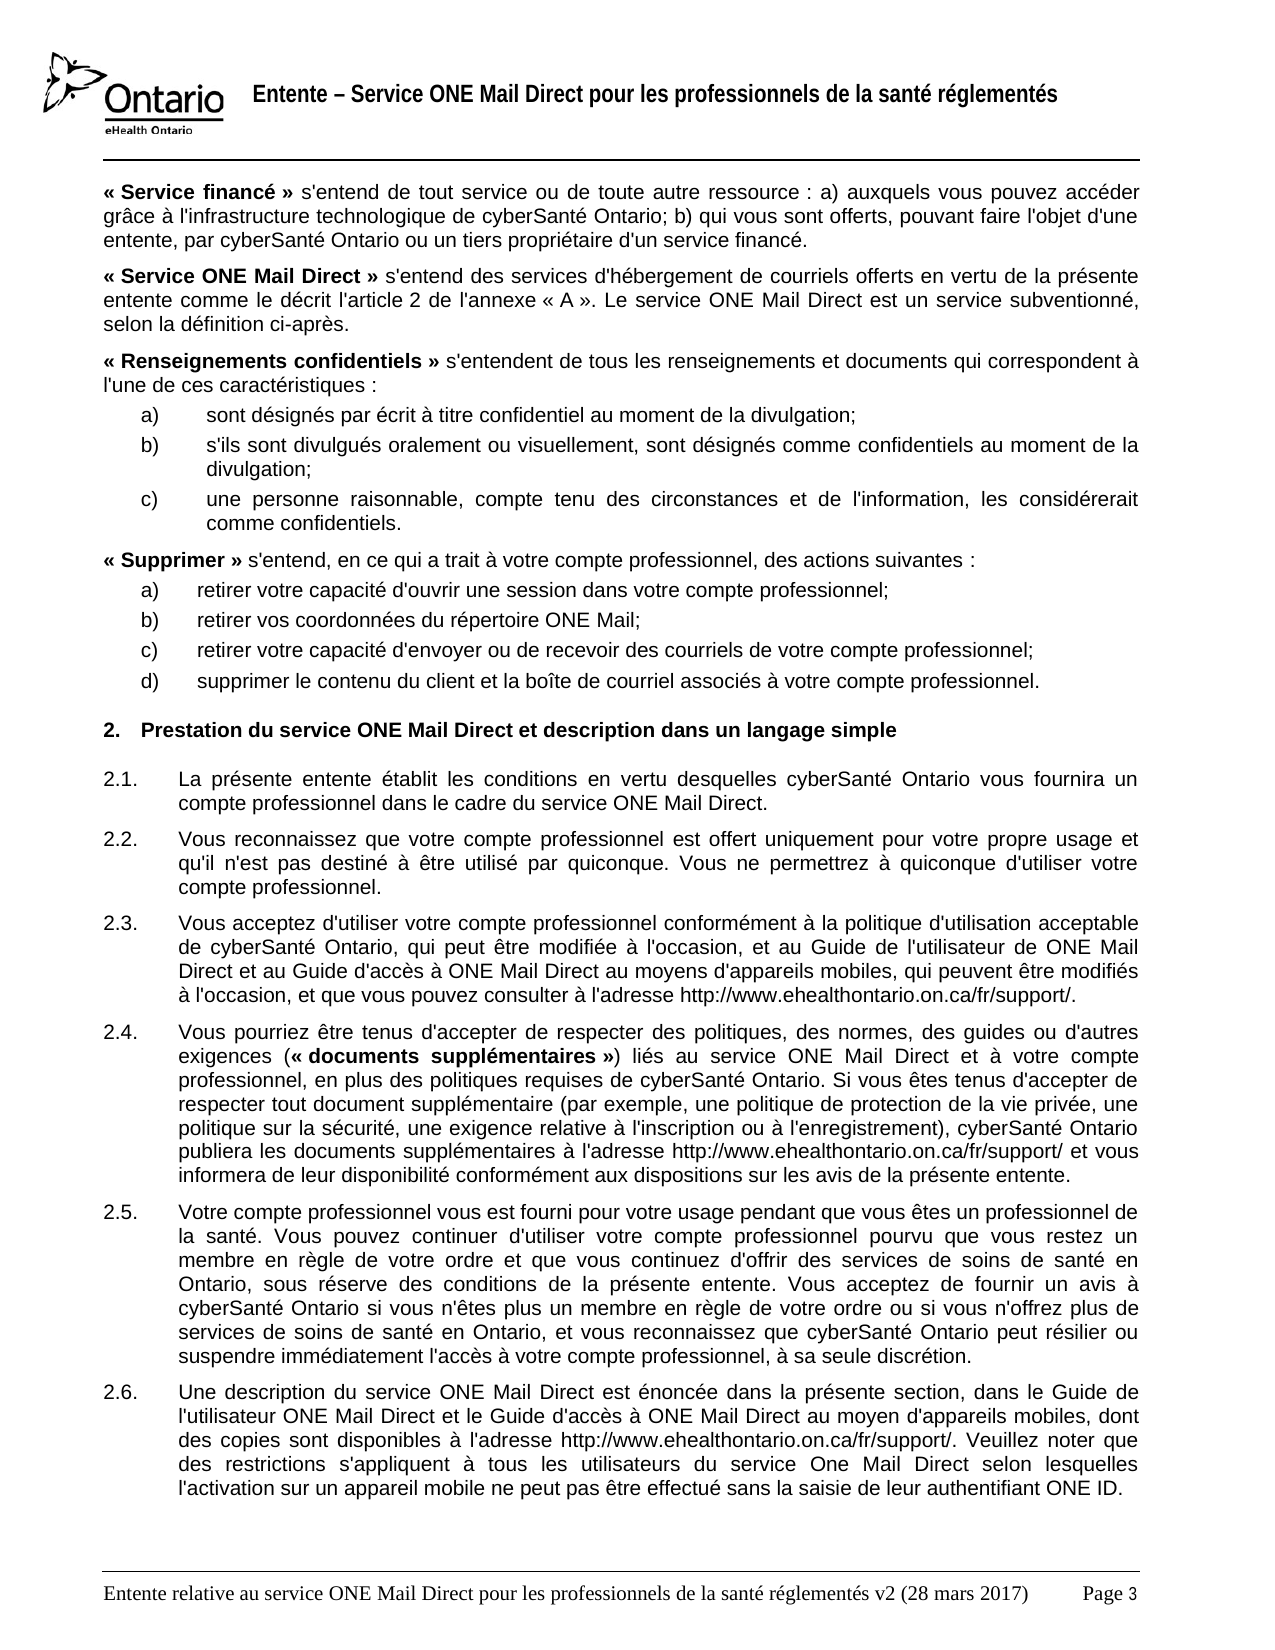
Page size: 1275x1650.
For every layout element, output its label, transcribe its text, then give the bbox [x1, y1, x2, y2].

text « Supprimer » s'entend, en ce qui a trait à votre compte professionnel, des actions suivantes : [103, 548, 1140, 572]
text « Service ONE Mail Direct » s'entend des services d'hébergement de courriels offerts en vertu de la présente entente comme le décrit l'article 2 de l'annexe « A ». Le service ONE Mail Direct est un service subventionné, selon la définition ci-après. [103, 264, 1140, 336]
picture [43, 52, 224, 134]
text c) retirer votre capacité d'envoyer ou de recevoir des courriels de votre compte professionnel; [141, 638, 1140, 662]
text b) s'ils sont divulgués oralement ou visuellement, sont désignés comme confidentiels au moment de la divulgation; [141, 433, 1140, 481]
text a) sont désignés par écrit à titre confidentiel au moment de la divulgation; [141, 403, 1140, 427]
text a) retirer votre capacité d'ouvrir une session dans votre compte professionnel; [141, 578, 1140, 602]
list Votre compte professionnel vous est fourni pour votre usage pendant que vous êtes un professionnel de la santé. Vous pouvez continuer d'utiliser votre compte professionnel pourvu que vous restez un membre en règle de votre ordre et que vous continuez d'offrir des services de soins de santé en Ontario, sous réserve des conditions de la présente entente. Vous acceptez de fournir un avis à cyberSanté Ontario si vous n'êtes plus un membre en règle de votre ordre ou si vous n'offrez plus de services de soins de santé en Ontario, et vous reconnaissez que cyberSanté Ontario peut résilier ou suspendre immédiatement l'accès à votre compte professionnel, à sa seule discrétion. [103, 1200, 1140, 1367]
list Vous pourriez être tenus d'accepter de respecter des politiques, des normes, des guides ou d'autres exigences (« documents supplémentaires ») liés au service ONE Mail Direct et à votre compte professionnel, en plus des politiques requises de cyberSanté Ontario. Si vous êtes tenus d'accepter de respecter tout document supplémentaire (par exemple, une politique de protection de la vie privée, une politique sur la sécurité, une exigence relative à l'inscription ou à l'enregistrement), cyberSanté Ontario publiera les documents supplémentaires à l'adresse http://www.ehealthontario.on.ca/fr/support/ et vous informera de leur disponibilité conformément aux dispositions sur les avis de la présente entente. [103, 1019, 1140, 1187]
text d) supprimer le contenu du client et la boîte de courriel associés à votre compte professionnel. [141, 668, 1140, 692]
list Vous acceptez d'utiliser votre compte professionnel conformément à la politique d'utilisation acceptable de cyberSanté Ontario, qui peut être modifiée à l'occasion, et au Guide de l'utilisateur de ONE Mail Direct et au Guide d'accès à ONE Mail Direct au moyens d'appareils mobiles, qui peuvent être modifiés à l'occasion, et que vous pouvez consulter à l'adresse http://www.ehealthontario.on.ca/fr/support/. [103, 911, 1140, 1007]
text b) retirer vos coordonnées du répertoire ONE Mail; [141, 608, 1140, 632]
list Prestation du service ONE Mail Direct et description dans un langage simple [103, 717, 1140, 741]
list Une description du service ONE Mail Direct est énoncée dans la présente section, dans le Guide de l'utilisateur ONE Mail Direct et le Guide d'accès à ONE Mail Direct au moyen d'appareils mobiles, dont des copies sont disponibles à l'adresse http://www.ehealthontario.on.ca/fr/support/. Veuillez noter que des restrictions s'appliquent à tous les utilisateurs du service One Mail Direct selon lesquelles l'activation sur un appareil mobile ne peut pas être effectué sans la saisie de leur authentifiant ONE ID. [103, 1380, 1140, 1500]
list Vous reconnaissez que votre compte professionnel est offert uniquement pour votre propre usage et qu'il n'est pas destiné à être utilisé par quiconque. Vous ne permettrez à quiconque d'utiliser votre compte professionnel. [103, 827, 1140, 899]
text « Renseignements confidentiels » s'entendent de tous les renseignements et documents qui correspondent à l'une de ces caractéristiques : [103, 349, 1140, 397]
list La présente entente établit les conditions en vertu desquelles cyberSanté Ontario vous fournira un compte professionnel dans le cadre du service ONE Mail Direct. [103, 766, 1140, 814]
text c) une personne raisonnable, compte tenu des circonstances et de l'information, les considérerait comme confidentiels. [141, 487, 1140, 535]
text « Service financé » s'entend de tout service ou de toute autre ressource : a) auxquels vous pouvez accéder grâce à l'infrastructure technologique de cyberSanté Ontario; b) qui vous sont offerts, pouvant faire l'objet d'une entente, par cyberSanté Ontario ou un tiers propriétaire d'un service financé. [103, 180, 1140, 252]
